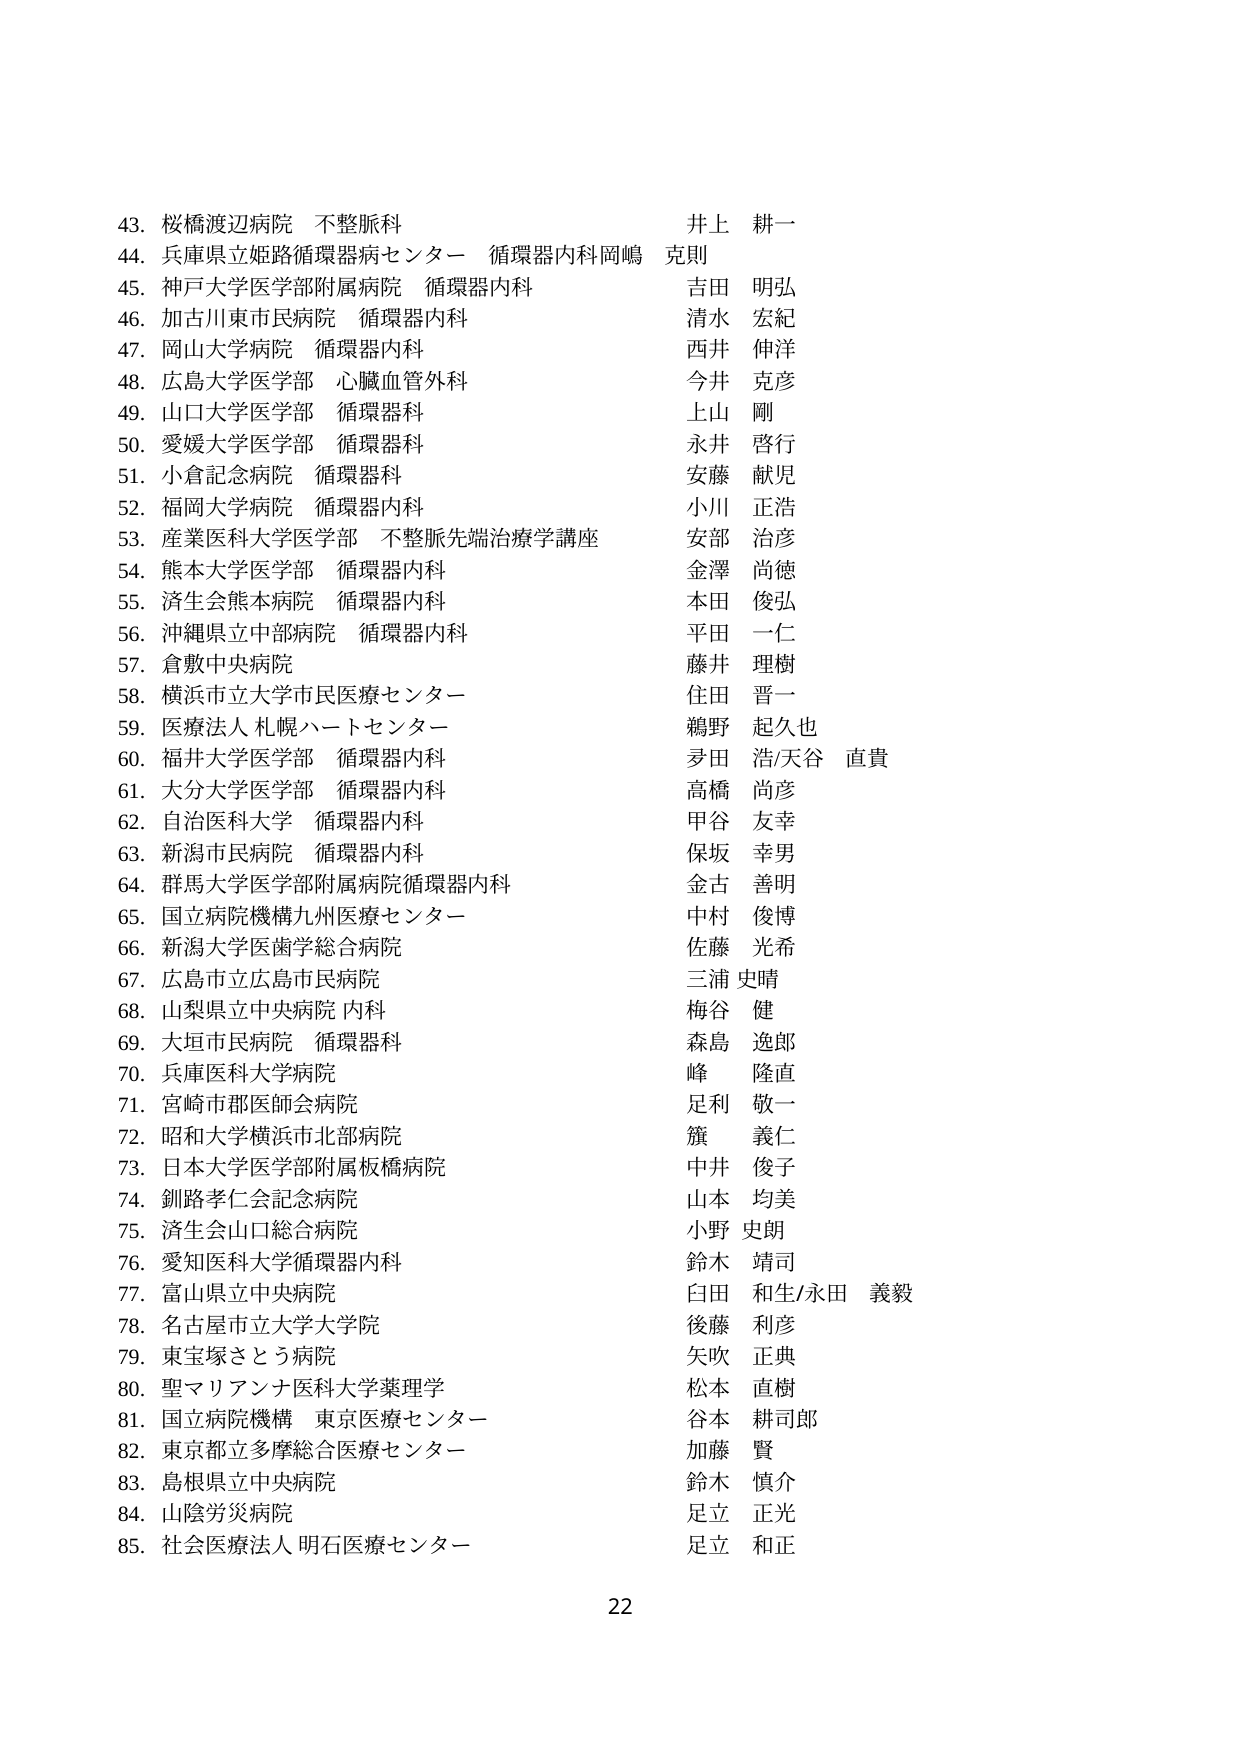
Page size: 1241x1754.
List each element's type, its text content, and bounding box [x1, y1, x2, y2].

list 倉敷中央病院 藤井 理樹 [118, 647, 1167, 679]
list 国立病院機構九州医療センター 中村 俊博 [118, 899, 1167, 930]
list 島根県立中央病院 鈴木 慎介 [118, 1465, 1167, 1497]
list 神戸大学医学部附属病院 循環器内科 吉田 明弘 [118, 270, 1167, 301]
list 加古川東市民病院 循環器内科 清水 宏紀 [118, 301, 1167, 333]
list 山口大学医学部 循環器科 上山 剛 [118, 396, 1167, 427]
list 福岡大学病院 循環器内科 小川 正浩 [118, 490, 1167, 521]
list 社会医療法人 明石医療センター 足立 和正 [118, 1528, 1167, 1559]
list 国立病院機構 東京医療センター 谷本 耕司郎 [118, 1402, 1167, 1434]
list 東京都立多摩総合医療センター 加藤 賢 [118, 1434, 1167, 1465]
list 沖縄県立中部病院 循環器内科 平田 一仁 [118, 616, 1167, 647]
list 小倉記念病院 循環器科 安藤 献児 [118, 458, 1167, 490]
list 愛知医科大学循環器内科 鈴木 靖司 [118, 1245, 1167, 1276]
list 新潟大学医歯学総合病院 佐藤 光希 [118, 930, 1167, 962]
list 広島大学医学部 心臓血管外科 今井 克彦 [118, 364, 1167, 396]
list 兵庫医科大学病院 峰 隆直 [118, 1056, 1167, 1088]
list 岡山大学病院 循環器内科 西井 伸洋 [118, 333, 1167, 364]
list 兵庫県立姫路循環器病センター 循環器内科 岡嶋 克則 [118, 238, 1167, 270]
list 広島市立広島市民病院 三浦 史晴 [118, 962, 1167, 993]
list 山梨県立中央病院 内科 梅谷 健 [118, 993, 1167, 1025]
list 山陰労災病院 足立 正光 [118, 1497, 1167, 1528]
list 愛媛大学医学部 循環器科 永井 啓行 [118, 427, 1167, 458]
list 済生会山口総合病院 小野 史朗 [118, 1213, 1167, 1245]
list 新潟市民病院 循環器内科 保坂 幸男 [118, 836, 1167, 867]
list 大垣市民病院 循環器科 森島 逸郎 [118, 1025, 1167, 1056]
list 福井大学医学部 循環器内科 夛田 浩/天谷 直貴 [118, 742, 1167, 773]
list 産業医科大学医学部 不整脈先端治療学講座 安部 治彦 [118, 521, 1167, 553]
list 群馬大学医学部附属病院循環器内科 金古 善明 [118, 867, 1167, 899]
list 医療法人 札幌ハートセンター 鵜野 起久也 [118, 710, 1167, 742]
list 桜橋渡辺病院 不整脈科 井上 耕一 [118, 207, 1167, 238]
list 東宝塚さとう病院 矢吹 正典 [118, 1339, 1167, 1371]
list 自治医科大学 循環器内科 甲谷 友幸 [118, 804, 1167, 836]
list 日本大学医学部附属板橋病院 中井 俊子 [118, 1151, 1167, 1182]
list 熊本大学医学部 循環器内科 金澤 尚徳 [118, 553, 1167, 584]
list 名古屋市立大学大学院 後藤 利彦 [118, 1308, 1167, 1339]
list 大分大学医学部 循環器内科 高橋 尚彦 [118, 773, 1167, 804]
list 釧路孝仁会記念病院 山本 均美 [118, 1182, 1167, 1213]
list 聖マリアンナ医科大学薬理学 松本 直樹 [118, 1371, 1167, 1402]
list 富山県立中央病院 臼田 和生/永田 義毅 [118, 1276, 1167, 1308]
list 昭和大学横浜市北部病院 籏 義仁 [118, 1119, 1167, 1151]
list 横浜市立大学市民医療センター 住田 晋一 [118, 679, 1167, 710]
list 宮崎市郡医師会病院 足利 敬一 [118, 1088, 1167, 1119]
list 済生会熊本病院 循環器内科 本田 俊弘 [118, 584, 1167, 616]
